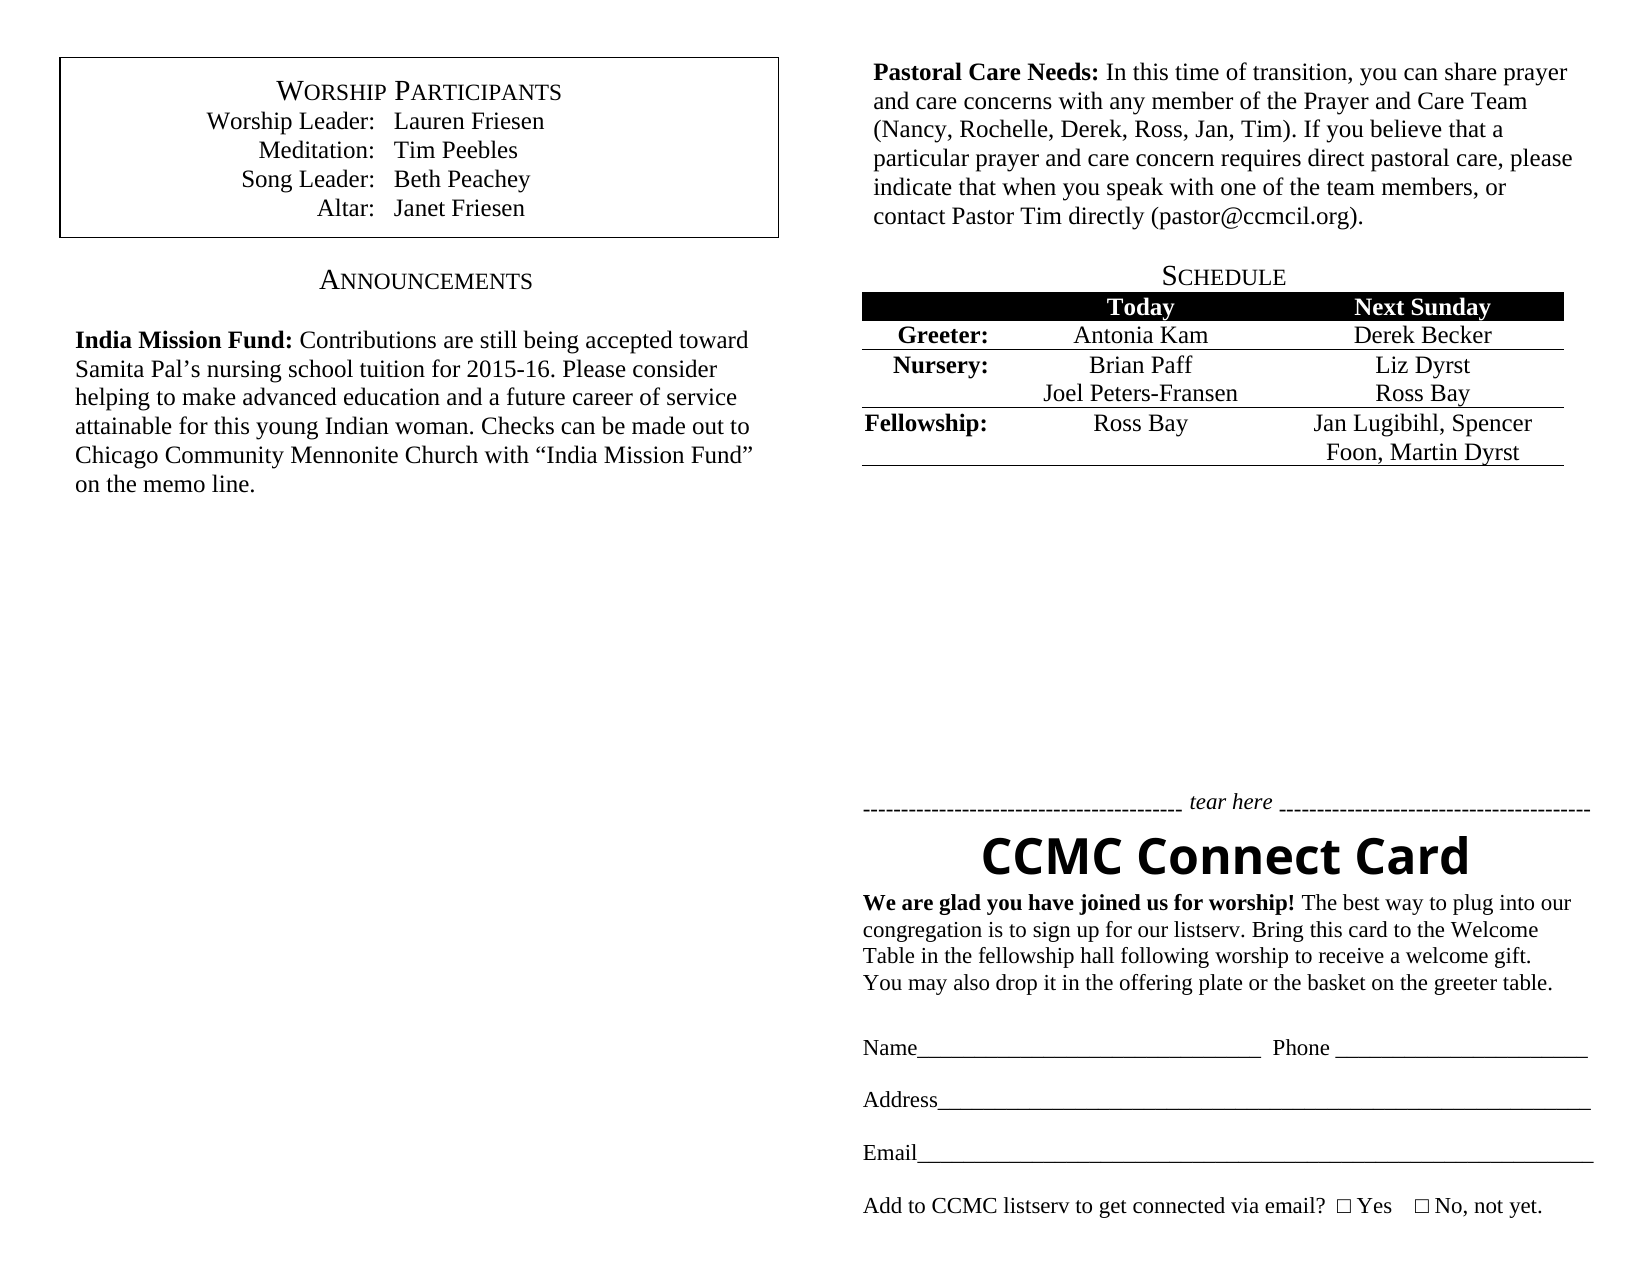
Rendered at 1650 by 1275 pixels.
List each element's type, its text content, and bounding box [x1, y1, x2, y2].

table_cell Derek Becker [1281, 321, 1564, 349]
table_cell Liz Dyrst Ross Bay [1281, 350, 1564, 407]
table_cell Fellowship: [862, 408, 1000, 465]
table_header Next Sunday [1281, 292, 1564, 321]
text Announcements [75, 263, 777, 296]
table_header [862, 292, 1000, 321]
text India Mission Fund: Contributions are still being accepted toward Samita Pal’s nursing school tuition for 2015-16. Please consider helping to make advanced education and a future career of service attainable for this young Indian woman. Checks can be made out to Chicago Community Mennonite Church with “India Mission Fund” on the memo line. [75, 325, 777, 497]
text Pastoral Care Needs: In this time of transition, you can share prayer and care concerns with any member of the Prayer and Care Team (Nancy, Rochelle, Derek, Ross, Jan, Tim). If you believe that a particular prayer and care concern requires direct pastoral care, please indicate that when you speak with one of the team members, or contact Pastor Tim directly (pastor@ccmcil.org). [873, 57, 1575, 229]
table_header Worship Participants Worship Leader: Lauren Friesen Meditation: Tim Peebles Song Leader: Beth Peachey Altar: Janet Friesen [61, 58, 778, 237]
table_cell Jan Lugibihl, Spencer Foon, Martin Dyrst [1281, 408, 1564, 465]
table_cell Antonia Kam [1000, 321, 1281, 349]
table_cell Greeter: [862, 321, 1000, 349]
table_header Today [1000, 292, 1281, 321]
text Schedule [873, 258, 1575, 292]
table_cell Nursery: [862, 350, 1000, 407]
table_cell Brian Paff Joel Peters-Fransen [1000, 350, 1281, 407]
table_cell Ross Bay [1000, 408, 1281, 465]
